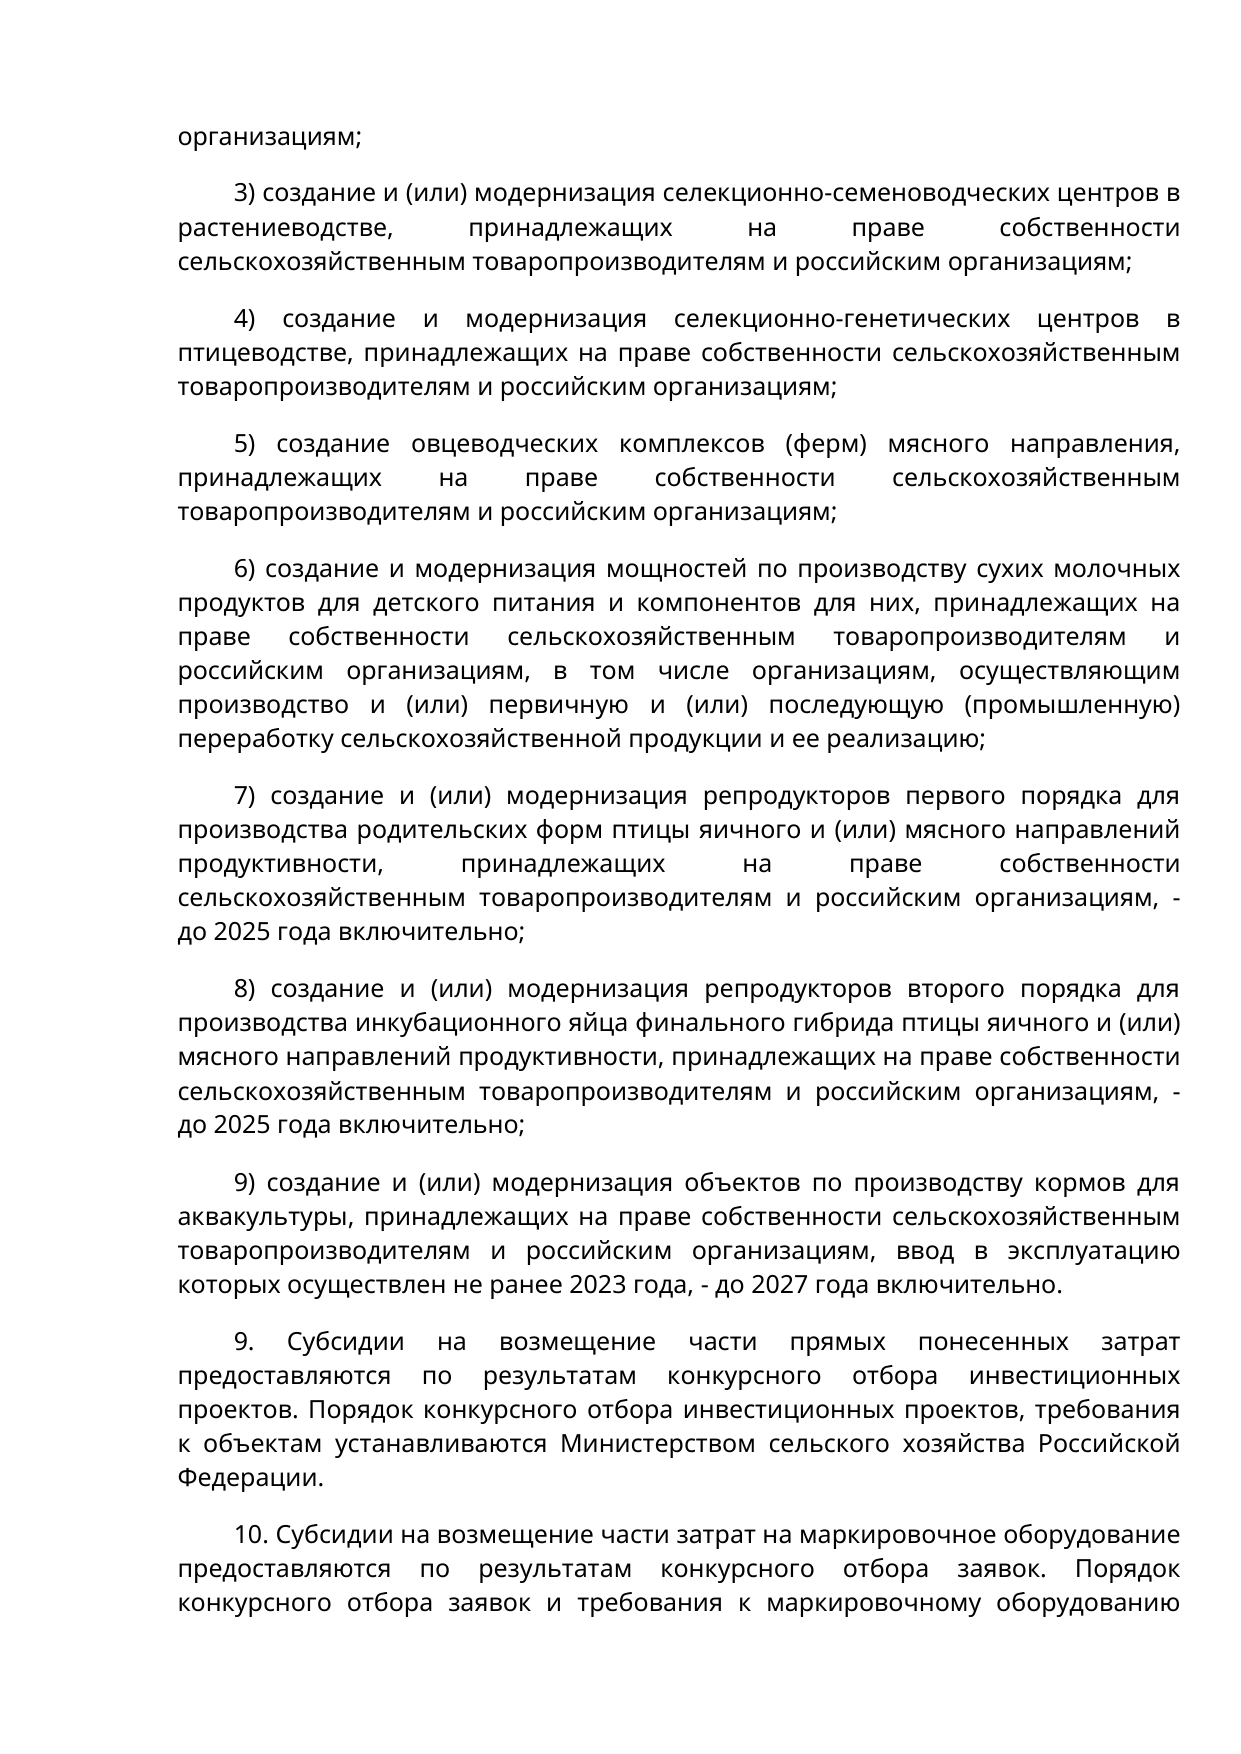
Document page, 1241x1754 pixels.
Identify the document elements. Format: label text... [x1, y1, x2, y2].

text 4) создание и модернизация селекционно-генетических центров в птицеводстве, принадлежащих на праве собственности сельскохозяйственным товаропроизводителям и российским организациям; [177, 300, 1181, 402]
text 9. Субсидии на возмещение части прямых понесенных затрат предоставляются по результатам конкурсного отбора инвестиционных проектов. Порядок конкурсного отбора инвестиционных проектов, требования к объектам устанавливаются Министерством сельского хозяйства Российской Федерации. [177, 1323, 1181, 1494]
text 6) создание и модернизация мощностей по производству сухих молочных продуктов для детского питания и компонентов для них, принадлежащих на праве собственности сельскохозяйственным товаропроизводителям и российским организациям, в том числе организациям, осуществляющим производство и (или) первичную и (или) последующую (промышленную) переработку сельскохозяйственной продукции и ее реализацию; [177, 550, 1181, 755]
text 7) создание и (или) модернизация репродукторов первого порядка для производства родительских форм птицы яичного и (или) мясного направлений продуктивности, принадлежащих на праве собственности сельскохозяйственным товаропроизводителям и российским организациям, - до 2025 года включительно; [177, 778, 1181, 948]
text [177, 1517, 1181, 1619]
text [177, 118, 1181, 152]
text 5) создание овцеводческих комплексов (ферм) мясного направления, принадлежащих на праве собственности сельскохозяйственным товаропроизводителям и российским организациям; [177, 425, 1181, 527]
text 9) создание и (или) модернизация объектов по производству кормов для аквакультуры, принадлежащих на праве собственности сельскохозяйственным товаропроизводителям и российским организациям, ввод в эксплуатацию которых осуществлен не ранее 2023 года, - до 2027 года включительно. [177, 1164, 1181, 1300]
text 3) создание и (или) модернизация селекционно-семеноводческих центров в растениеводстве, принадлежащих на праве собственности сельскохозяйственным товаропроизводителям и российским организациям; [177, 175, 1181, 277]
text 8) создание и (или) модернизация репродукторов второго порядка для производства инкубационного яйца финального гибрида птицы яичного и (или) мясного направлений продуктивности, принадлежащих на праве собственности сельскохозяйственным товаропроизводителям и российским организациям, - до 2025 года включительно; [177, 971, 1181, 1141]
